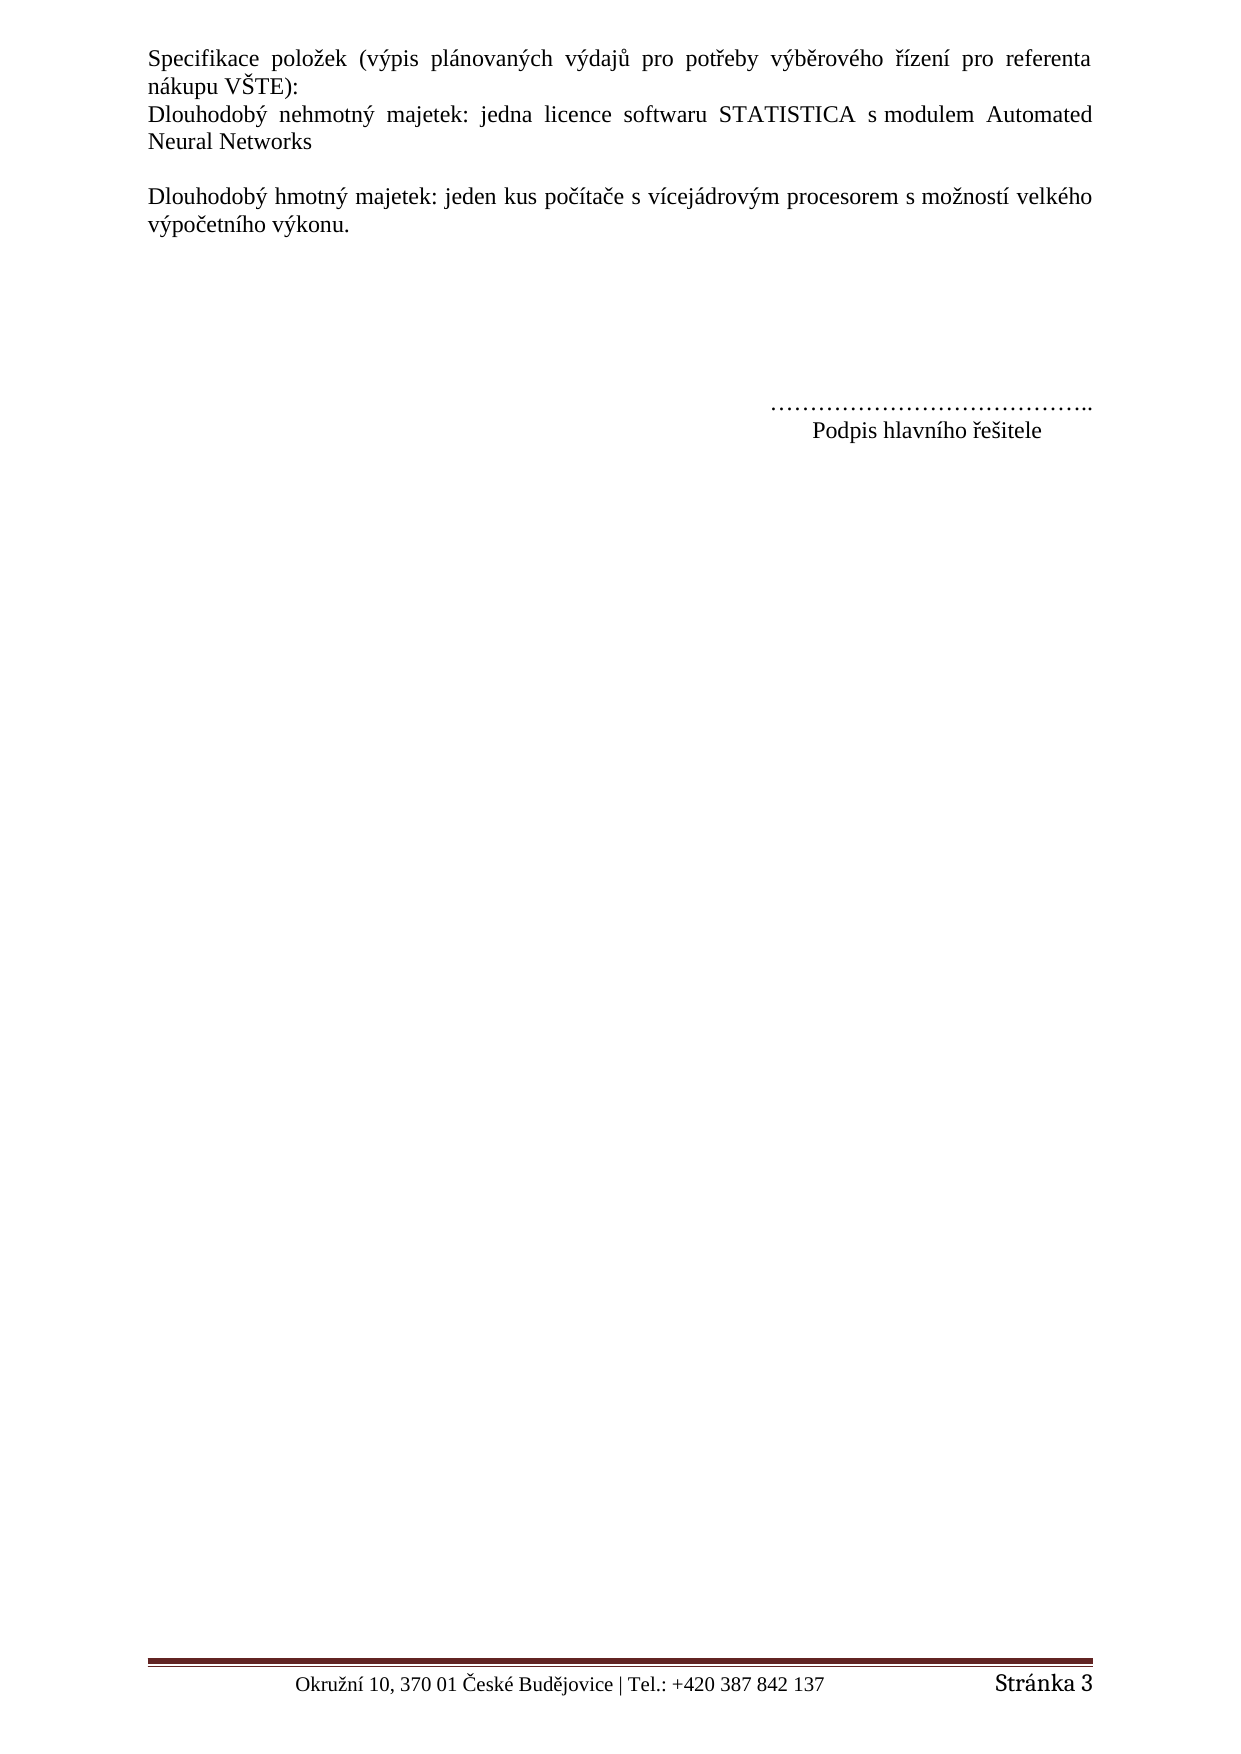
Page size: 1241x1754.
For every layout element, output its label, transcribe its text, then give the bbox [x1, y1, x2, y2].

text Dlouhodobý hmotný majetek: jeden kus počítače s vícejádrovým procesorem s možností velkého výpočetního výkonu. [148, 182, 1093, 238]
text ………………………………….. [148, 388, 1093, 416]
text Podpis hlavního řešitele [148, 416, 1093, 443]
text Specifikace položek (výpis plánovaných výdajů pro potřeby výběrového řízení pro referenta nákupu VŠTE): [148, 44, 1093, 99]
text Dlouhodobý nehmotný majetek: jedna licence softwaru STATISTICA s modulem Automated Neural Networks [148, 99, 1093, 155]
